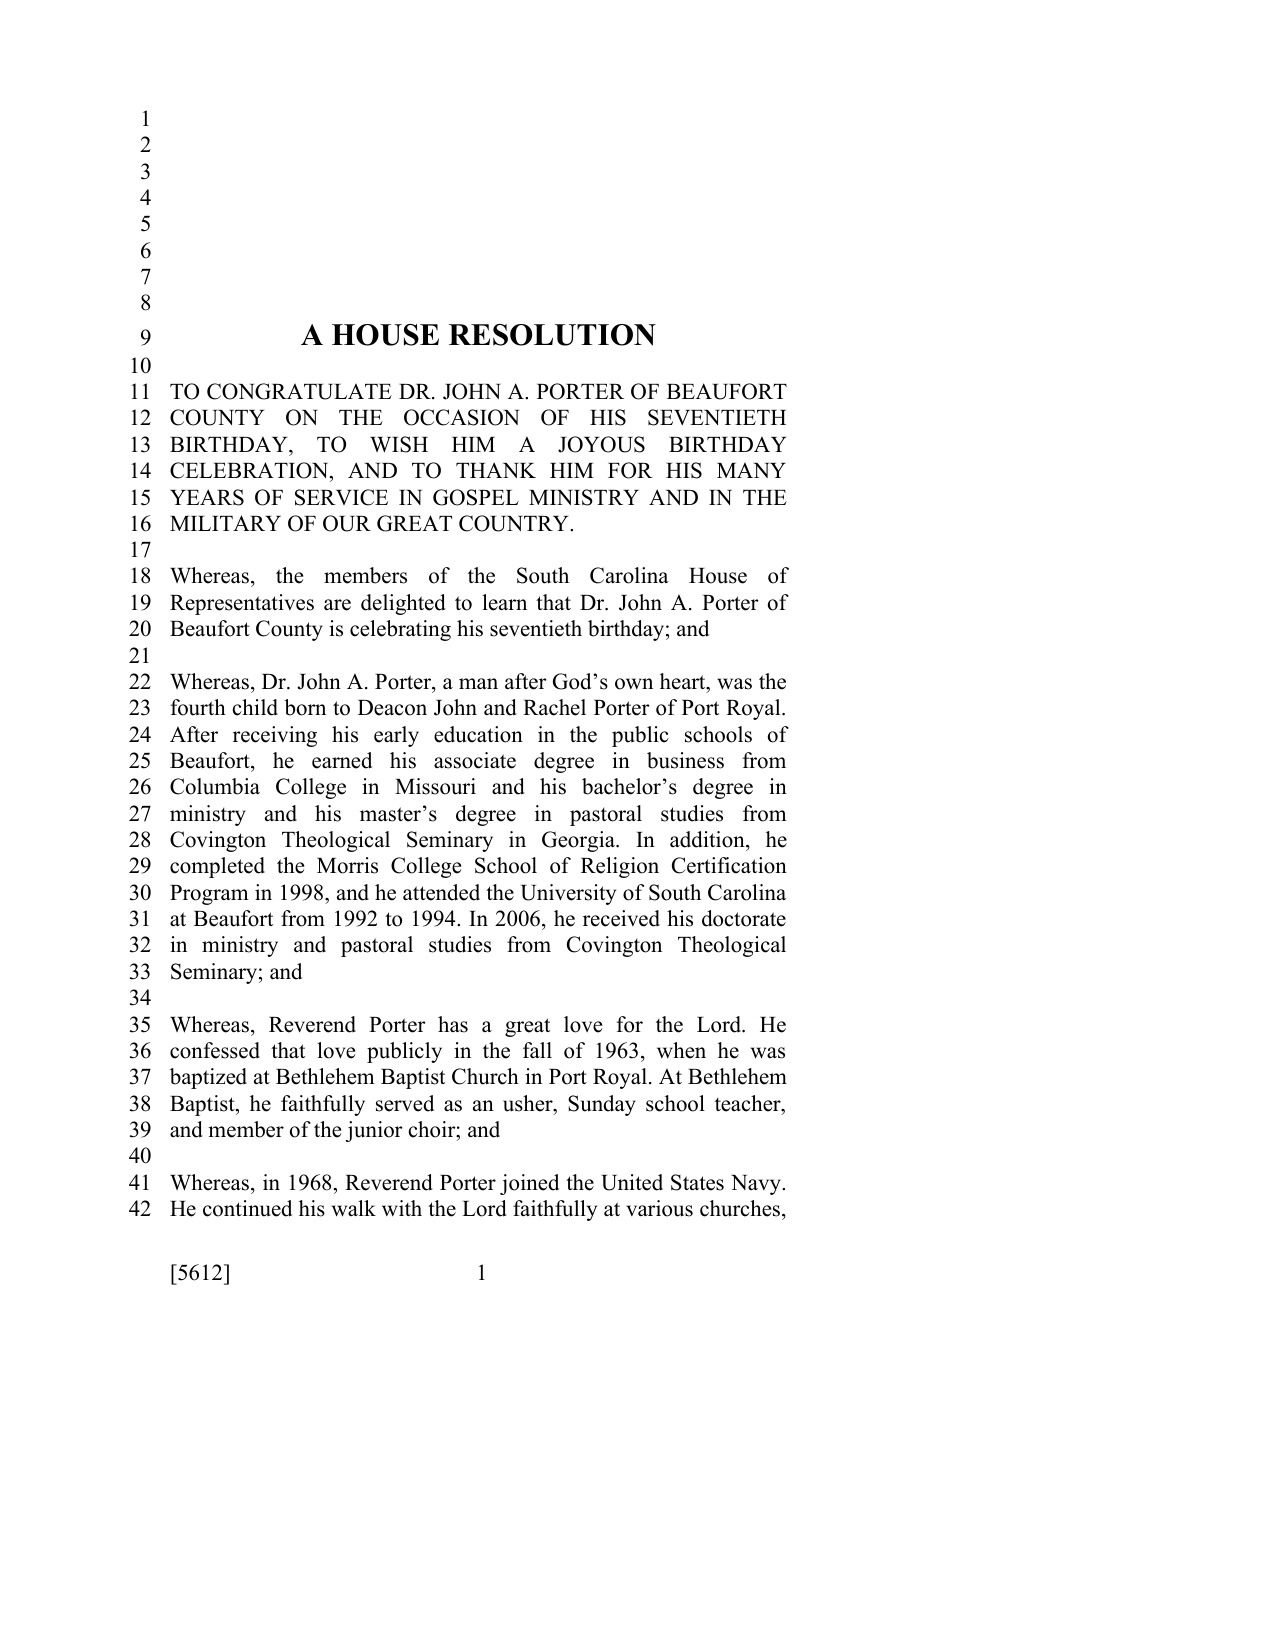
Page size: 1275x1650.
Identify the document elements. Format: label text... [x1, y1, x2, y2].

text Whereas, the members of the South Carolina House of Representatives are delighted to learn that Dr. John A. Porter of Beaufort County is celebrating his seventieth birthday; and [169, 563, 787, 642]
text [169, 1169, 787, 1221]
text A HOUSE RESOLUTION [169, 316, 787, 352]
text Whereas, Reverend Porter has a great love for the Lord. He confessed that love publicly in the fall of 1963, when he was baptized at Bethlehem Baptist Church in Port Royal. At Bethlehem Baptist, he faithfully served as an usher, Sunday school teacher, and member of the junior choir; and [169, 1011, 787, 1142]
text Whereas, Dr. John A. Porter, a man after God’s own heart, was the fourth child born to Deacon John and Rachel Porter of Port Royal. After receiving his early education in the public schools of Beaufort, he earned his associate degree in business from Columbia College in Missouri and his bachelor’s degree in ministry and his master’s degree in pastoral studies from Covington Theological Seminary in Georgia. In addition, he completed the Morris College School of Religion Certification Program in 1998, and he attended the University of South Carolina at Beaufort from 1992 to 1994. In 2006, he received his doctorate in ministry and pastoral studies from Covington Theological Seminary; and [169, 668, 787, 984]
text TO CONGRATULATE DR. JOHN A. PORTER OF BEAUFORT COUNTY ON THE OCCASION OF HIS SEVENTIETH BIRTHDAY, TO WISH HIM A JOYOUS BIRTHDAY CELEBRATION, AND TO THANK HIM FOR HIS MANY YEARS OF SERVICE IN GOSPEL MINISTRY AND IN THE MILITARY OF OUR GREAT COUNTRY. [169, 378, 787, 536]
